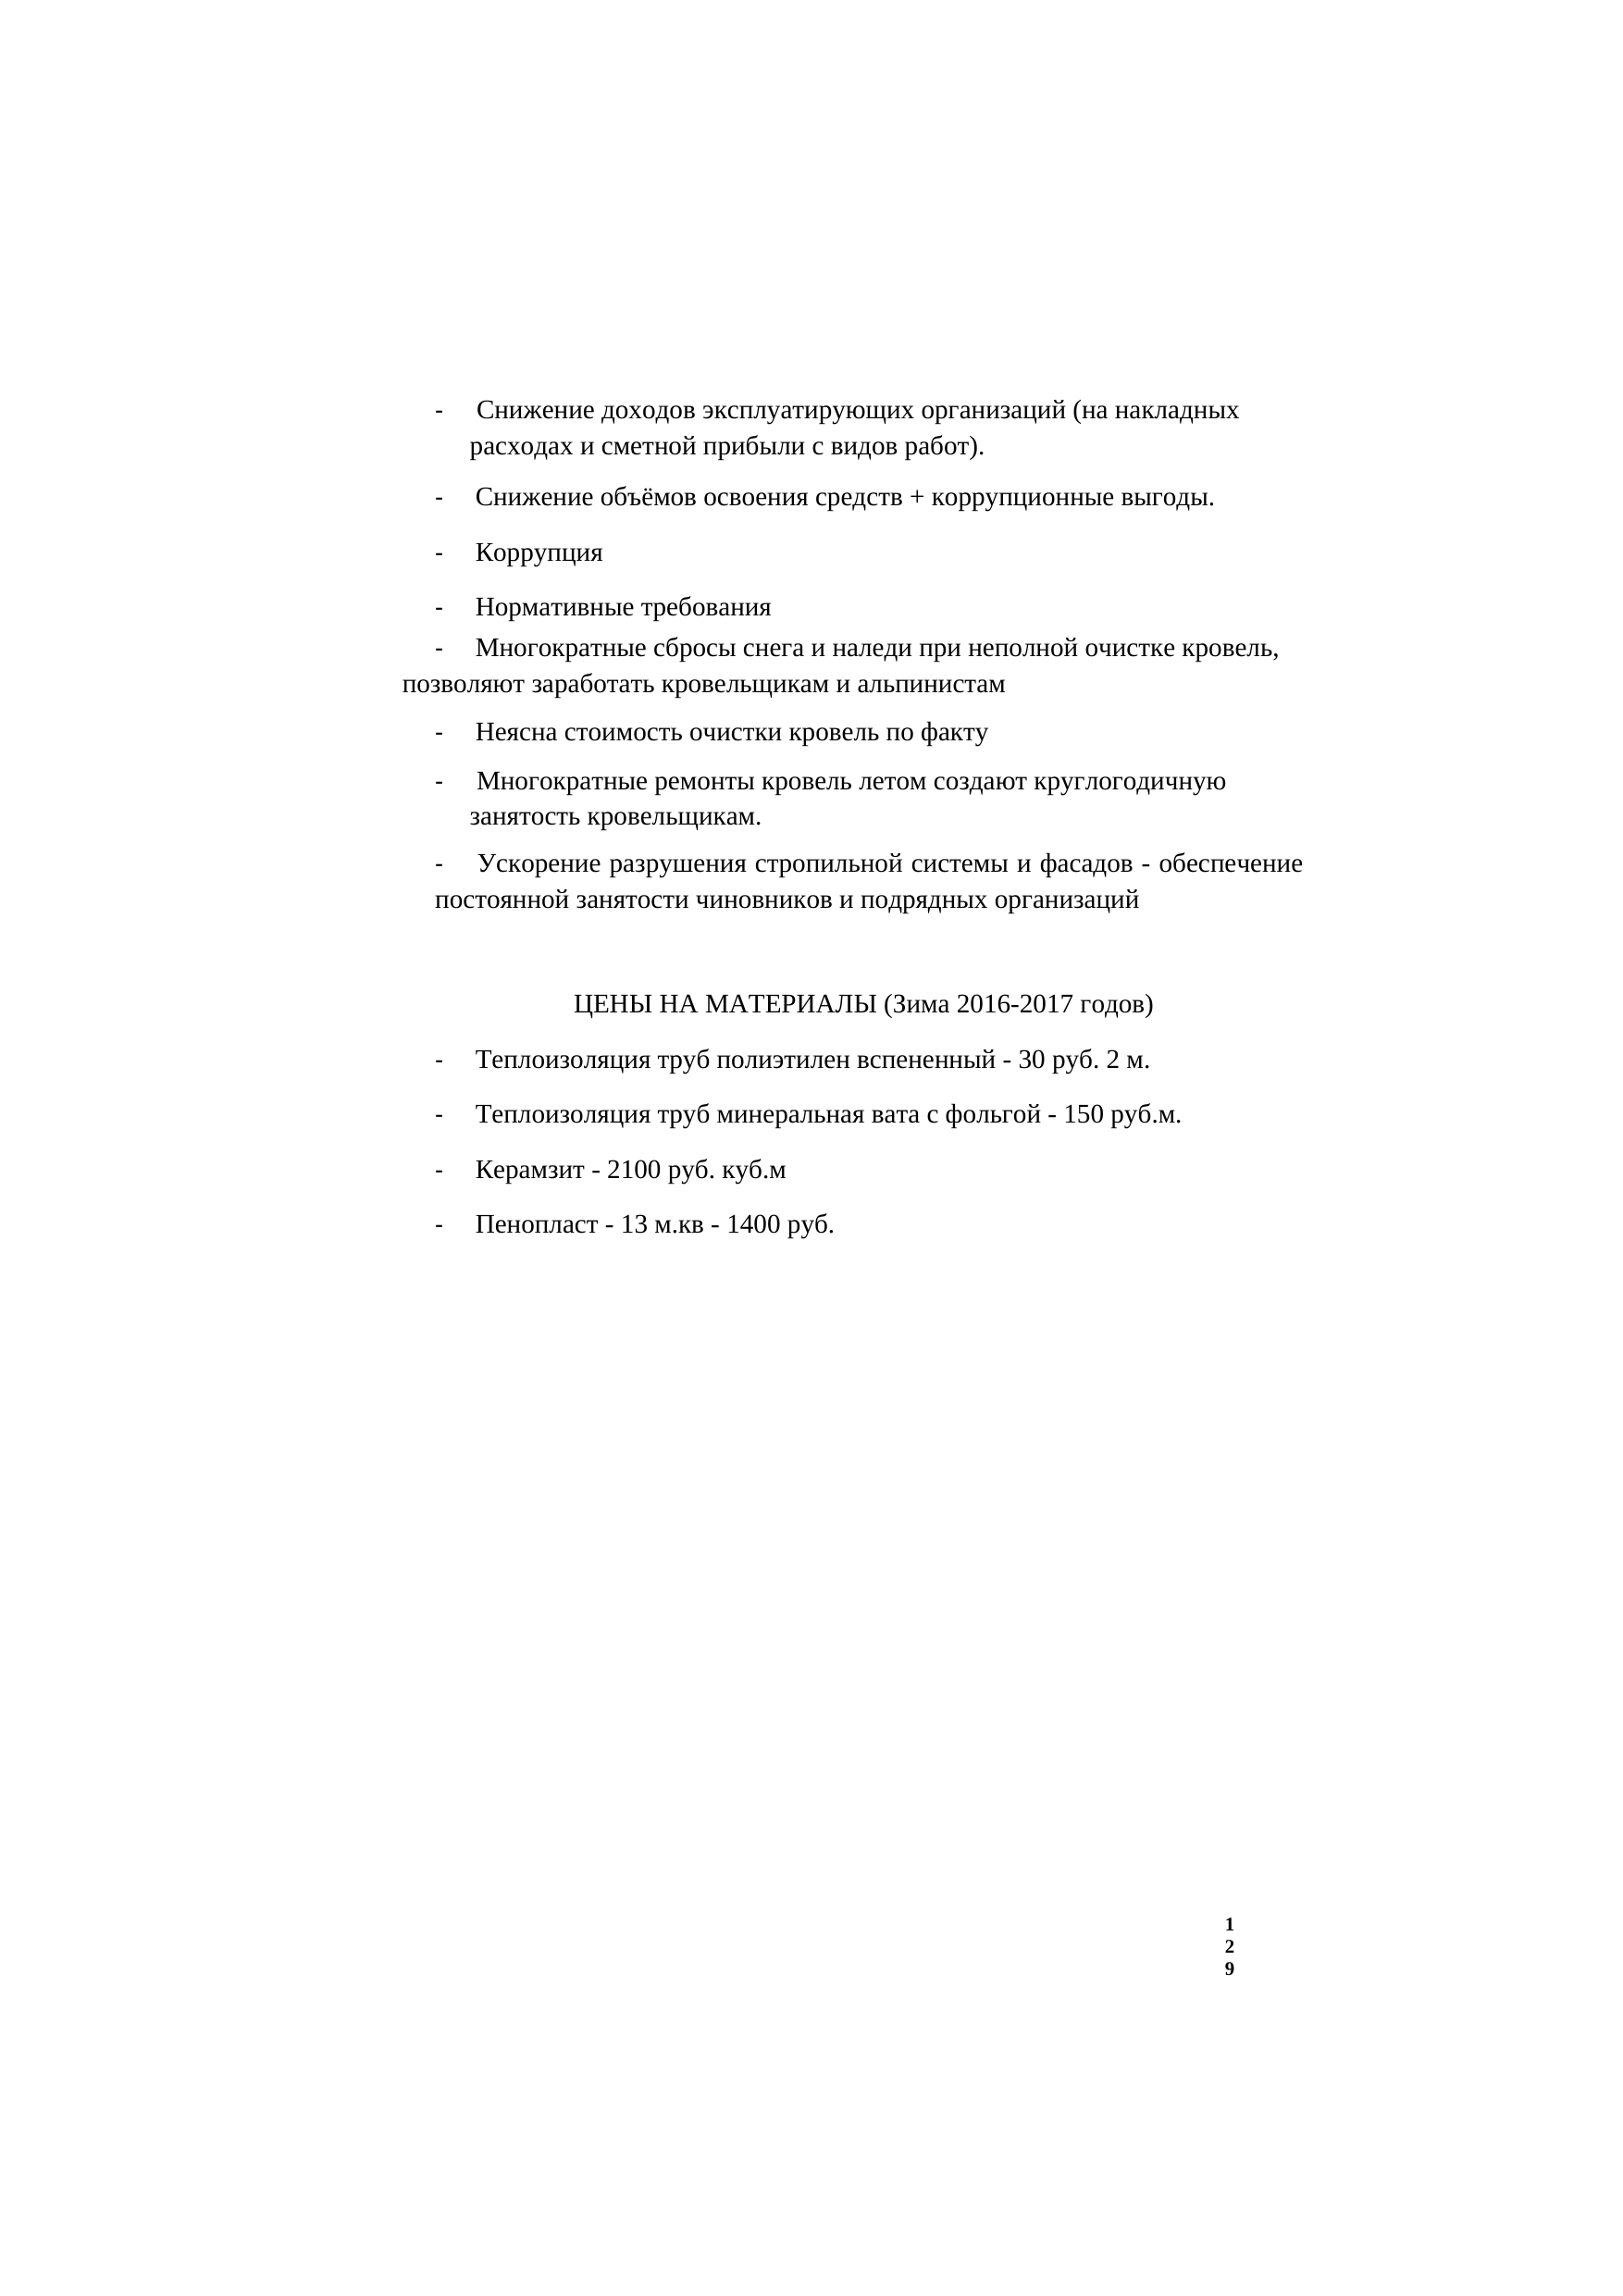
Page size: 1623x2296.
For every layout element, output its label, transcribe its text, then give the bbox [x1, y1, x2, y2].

list Керамзит - 2100 руб. куб.м [435, 1135, 1306, 1189]
list Теплоизоляция труб полиэтилен вспененный - 30 руб. 2 м. [435, 1024, 1306, 1079]
list Многократные ремонты кровель летом создают круглогодичную занятость кровельщикам. [435, 761, 1304, 832]
list Неясна стоимость очистки кровель по факту [435, 721, 1306, 746]
list Снижение объёмов освоения средств + коррупционные выгоды. [435, 462, 1306, 517]
list Пенопласт - 13 м.кв - 1400 руб. [435, 1189, 1306, 1244]
list Многократные сбросы снега и наледи при неполной очистке кровель, позволяют заработать кровельщикам и альпинистам [402, 627, 1304, 701]
list Коррупция [435, 517, 1306, 572]
list Снижение доходов эксплуатирующих организаций (на накладных расходах и сметной прибыли с видов работ). [435, 390, 1304, 462]
list Нормативные требования [435, 572, 1306, 627]
text ЦЕНЫ НА МАТЕРИАЛЫ (Зима 2016-2017 годов) [421, 969, 1306, 1024]
list Ускорение разрушения стропильной системы и фасадов - обеспечение постоянной занятости чиновников и подрядных организаций [435, 844, 1304, 915]
list Теплоизоляция труб минеральная вата с фольгой - 150 руб.м. [435, 1079, 1306, 1135]
